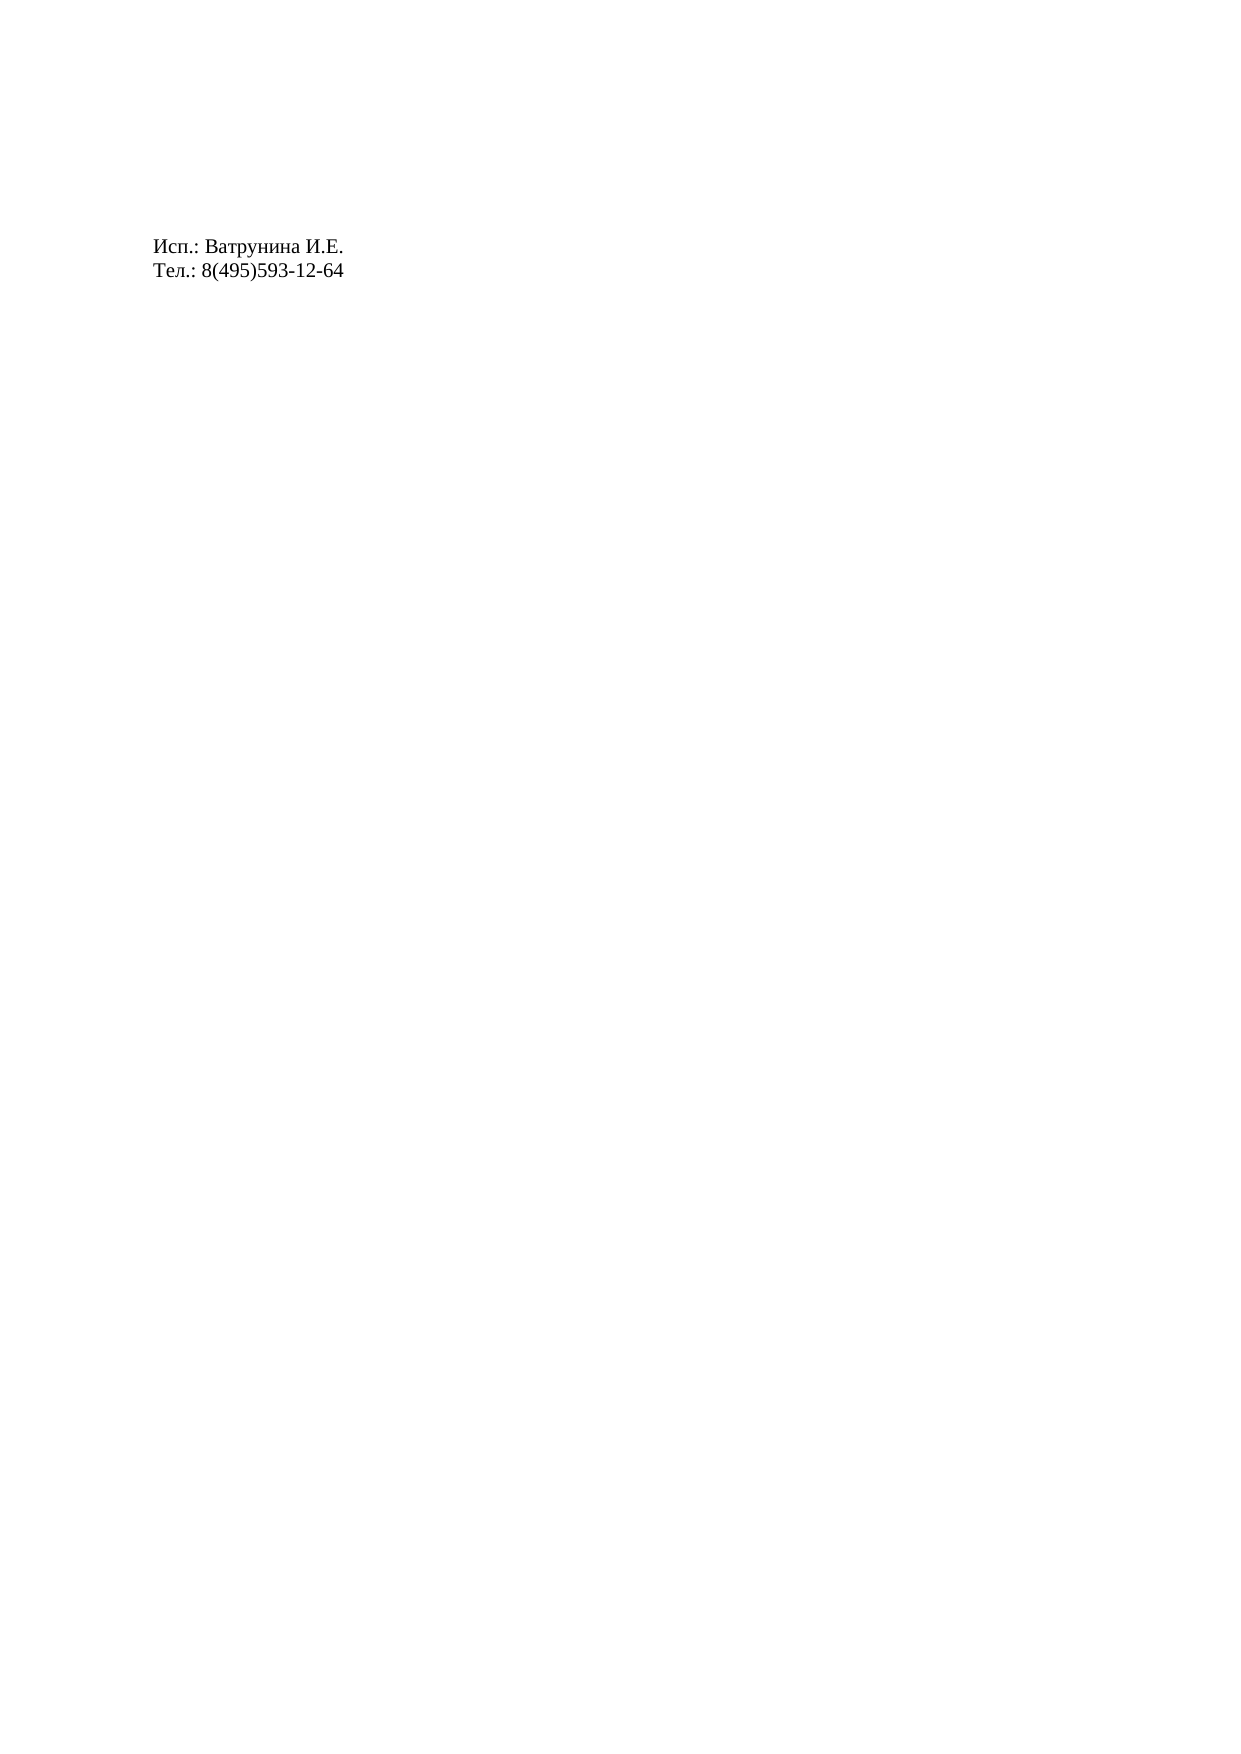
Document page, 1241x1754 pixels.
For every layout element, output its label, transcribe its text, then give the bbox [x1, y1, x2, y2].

text Тел.: 8(495)593-12-64 [148, 258, 1167, 282]
text Исп.: Ватрунина И.Е. [148, 234, 1167, 258]
